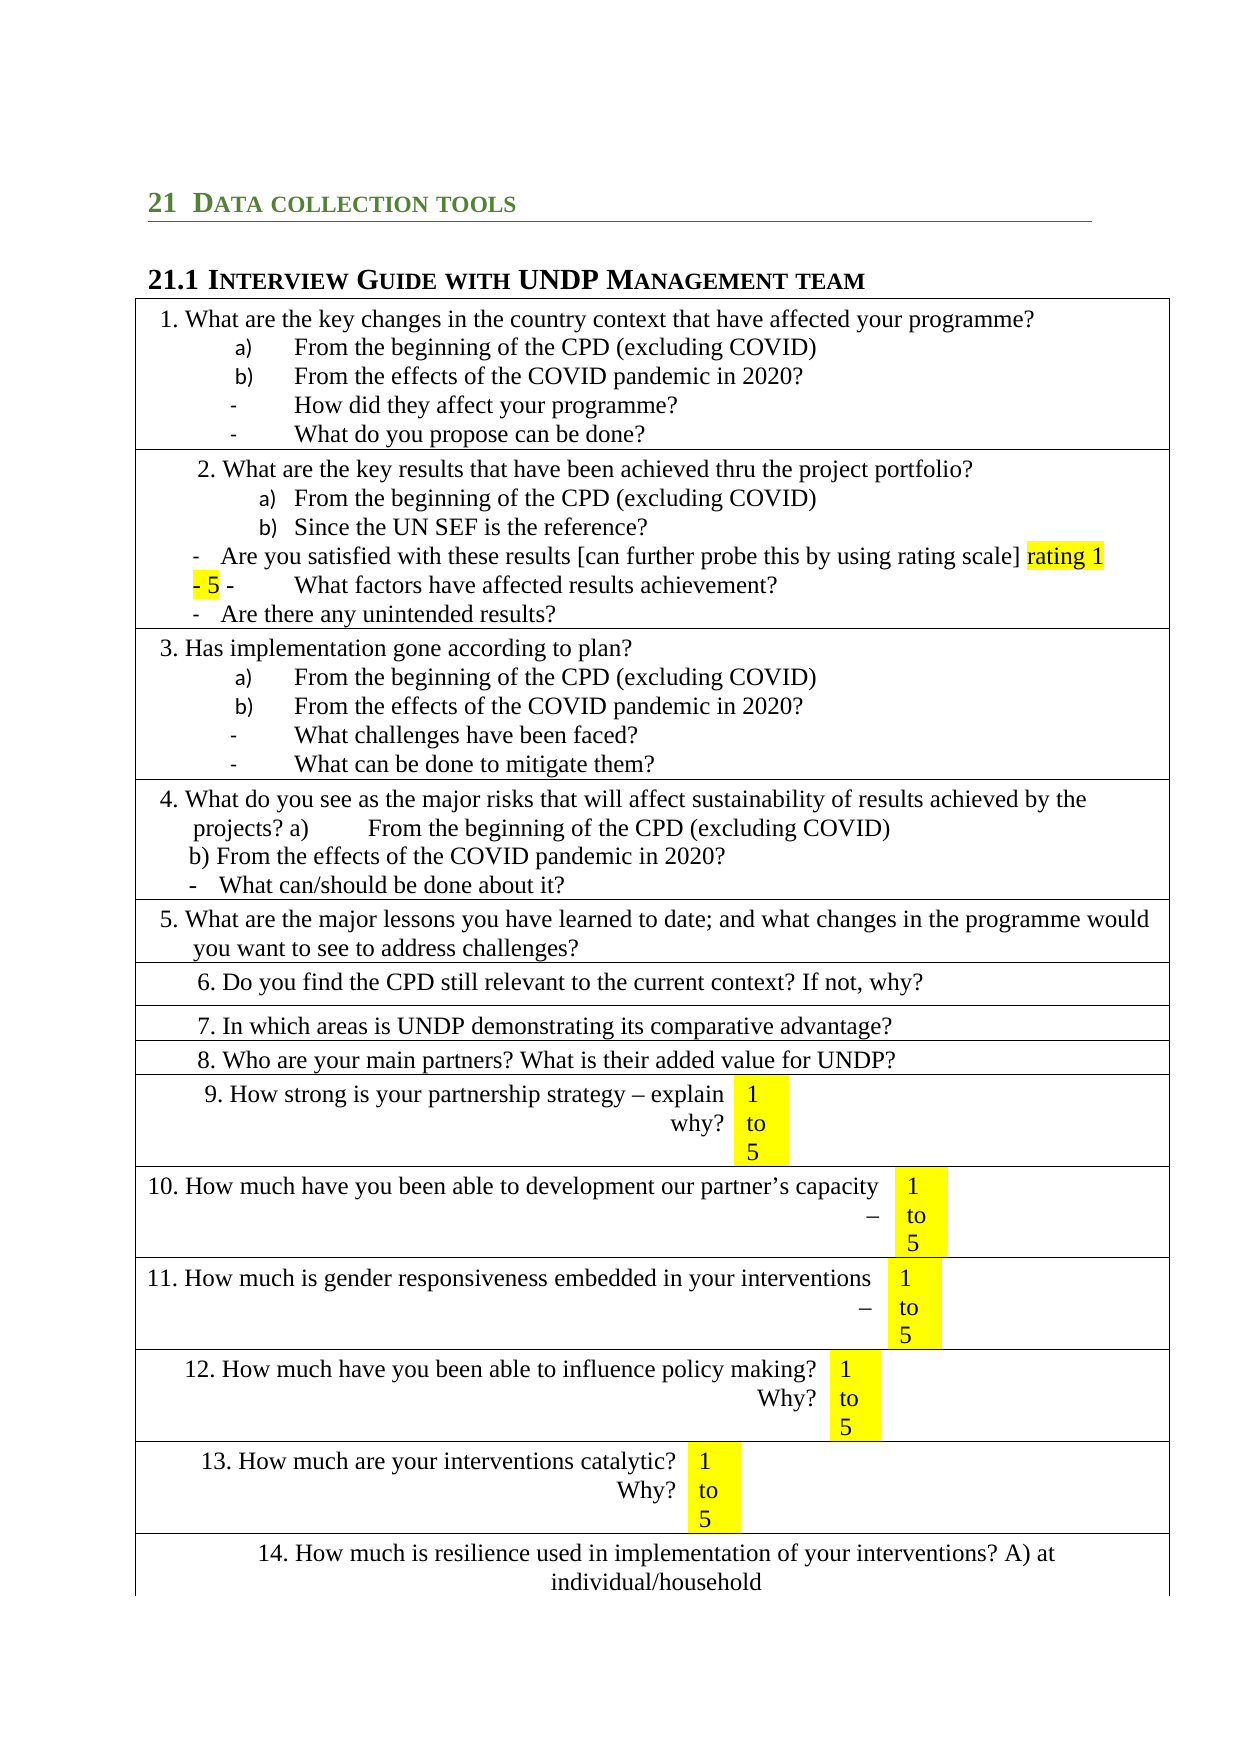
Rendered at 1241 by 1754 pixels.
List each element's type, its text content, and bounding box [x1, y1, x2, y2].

table_cell [942, 1258, 1169, 1349]
table_cell [789, 1075, 1169, 1166]
table_cell 10. How much have you been able to development our partner’s capacity – [136, 1167, 895, 1257]
table_cell 6. Do you find the CPD still relevant to the current context? If not, why? [136, 963, 1169, 1005]
subtitle Data collection tools [148, 185, 1092, 221]
table_cell 1 to 5 [888, 1258, 942, 1349]
table_cell 1 to 5 [734, 1075, 789, 1166]
table_cell 9. How strong is your partnership strategy – explain why? [136, 1075, 734, 1166]
subtitle Interview Guide with UNDP Management team [148, 262, 1092, 296]
table_cell 12. How much have you been able to influence policy making? Why? [136, 1350, 830, 1441]
table_cell 2. What are the key results that have been achieved thru the project portfolio? From the beginning of the CPD (excluding COVID) Since the UN SEF is the reference? Are you satisfied with these results [can further probe this by using rating scale] rating 1 - 5 - What factors have affected results achievement? Are there any unintended results? [136, 450, 1169, 628]
table_cell 5. What are the major lessons you have learned to date; and what changes in the programme would you want to see to address challenges? [136, 900, 1169, 962]
table_cell [741, 1442, 1169, 1533]
table_cell 4. What do you see as the major risks that will affect sustainability of results achieved by the projects? a) From the beginning of the CPD (excluding COVID) b) From the effects of the COVID pandemic in 2020? - What can/should be done about it? [136, 780, 1169, 899]
table_cell 11. How much is gender responsiveness embedded in your interventions – [136, 1258, 888, 1349]
table_cell 13. How much are your interventions catalytic? Why? [136, 1442, 687, 1533]
table_header 1. What are the key changes in the country context that have affected your programme? From the beginning of the CPD (excluding COVID) From the effects of the COVID pandemic in 2020? How did they affect your programme? What do you propose can be done? [136, 299, 1169, 449]
table_cell 1 to 5 [895, 1167, 948, 1257]
table_cell 8. Who are your main partners? What is their added value for UNDP? [136, 1041, 1169, 1074]
table_cell 1 to 5 [688, 1442, 741, 1533]
table_cell 3. Has implementation gone according to plan? From the beginning of the CPD (excluding COVID) From the effects of the COVID pandemic in 2020? What challenges have been faced? What can be done to mitigate them? [136, 629, 1169, 778]
table_cell 7. In which areas is UNDP demonstrating its comparative advantage? [136, 1006, 1169, 1039]
table_cell 14. How much is resilience used in implementation of your interventions? A) at individual/household [136, 1534, 1169, 1596]
table_cell [948, 1167, 1169, 1257]
table_cell [881, 1350, 1169, 1441]
table_cell 1 to 5 [830, 1350, 881, 1441]
